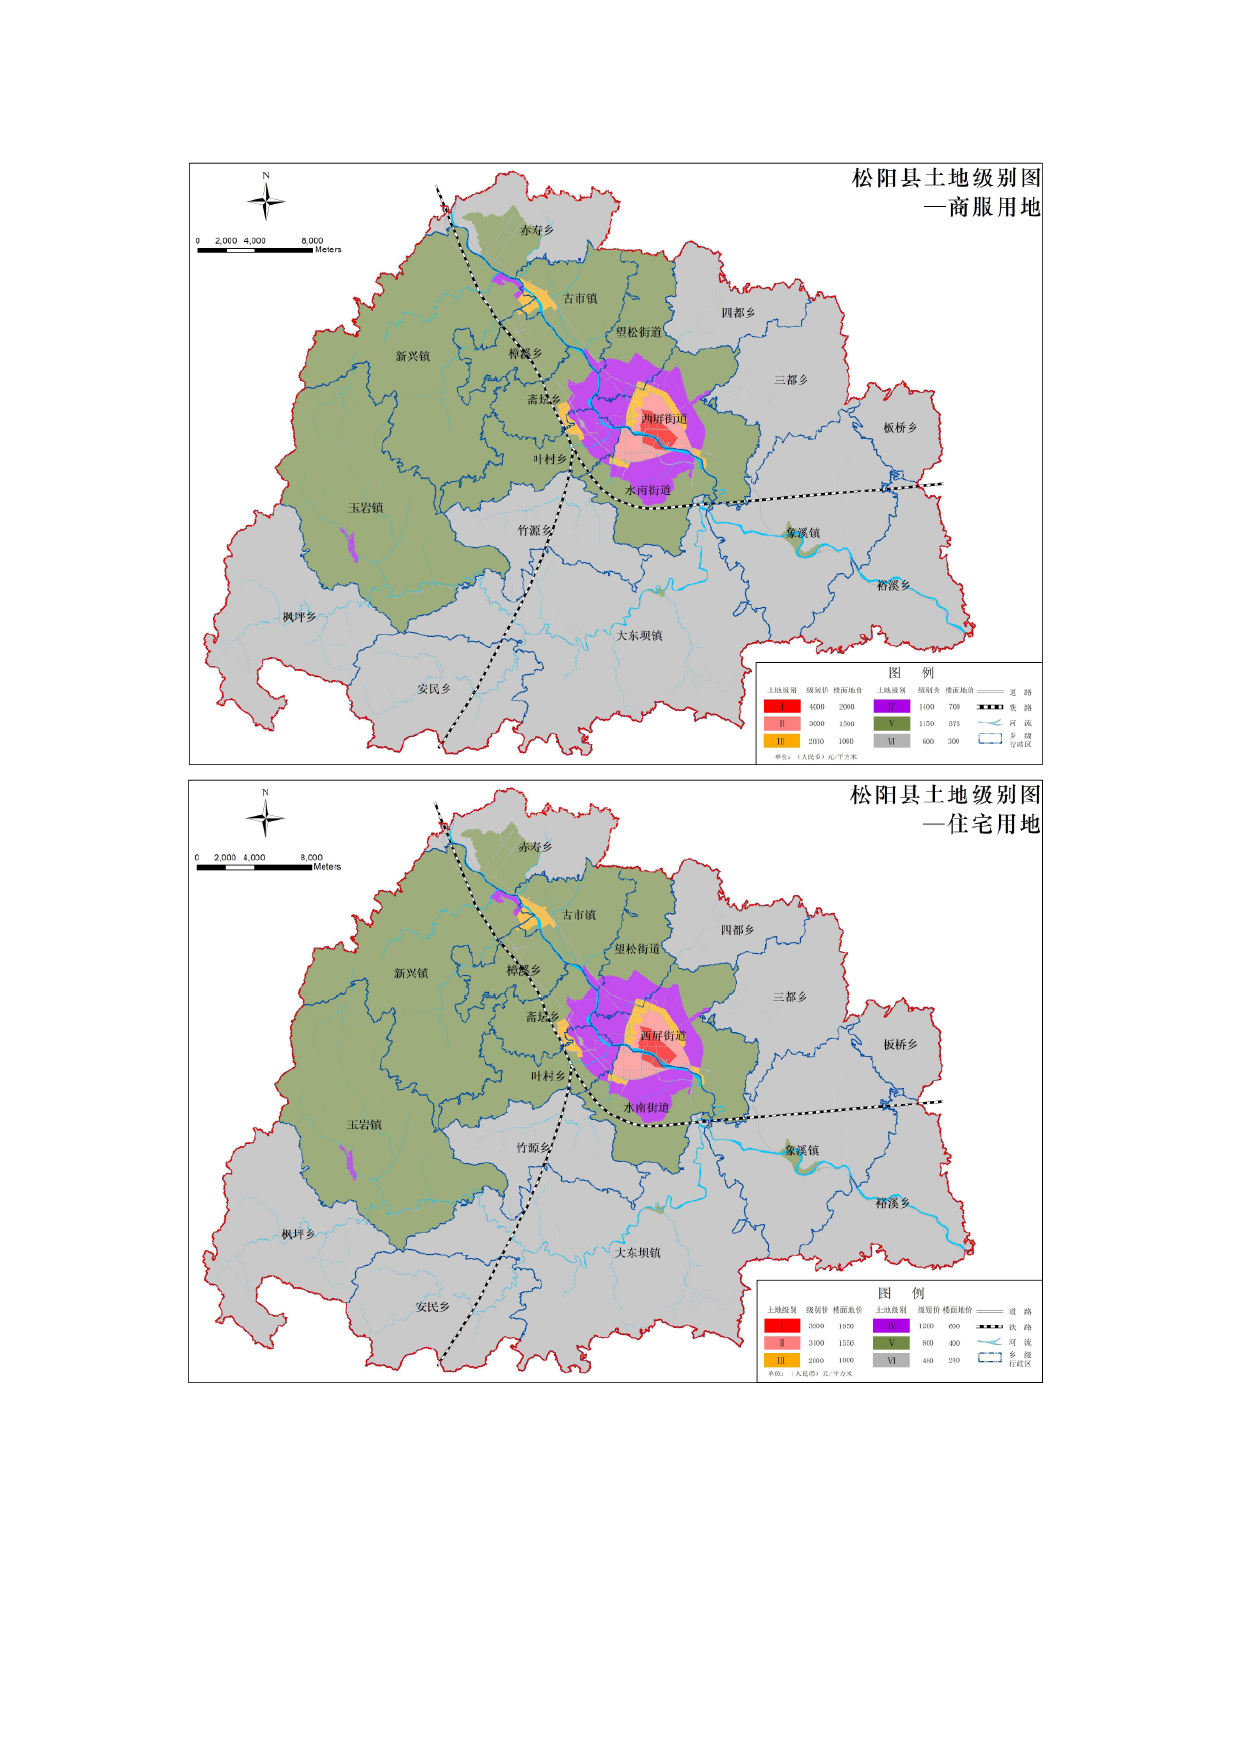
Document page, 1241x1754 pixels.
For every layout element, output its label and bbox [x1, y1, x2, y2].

picture [187, 162, 1044, 767]
picture [187, 778, 1044, 1384]
